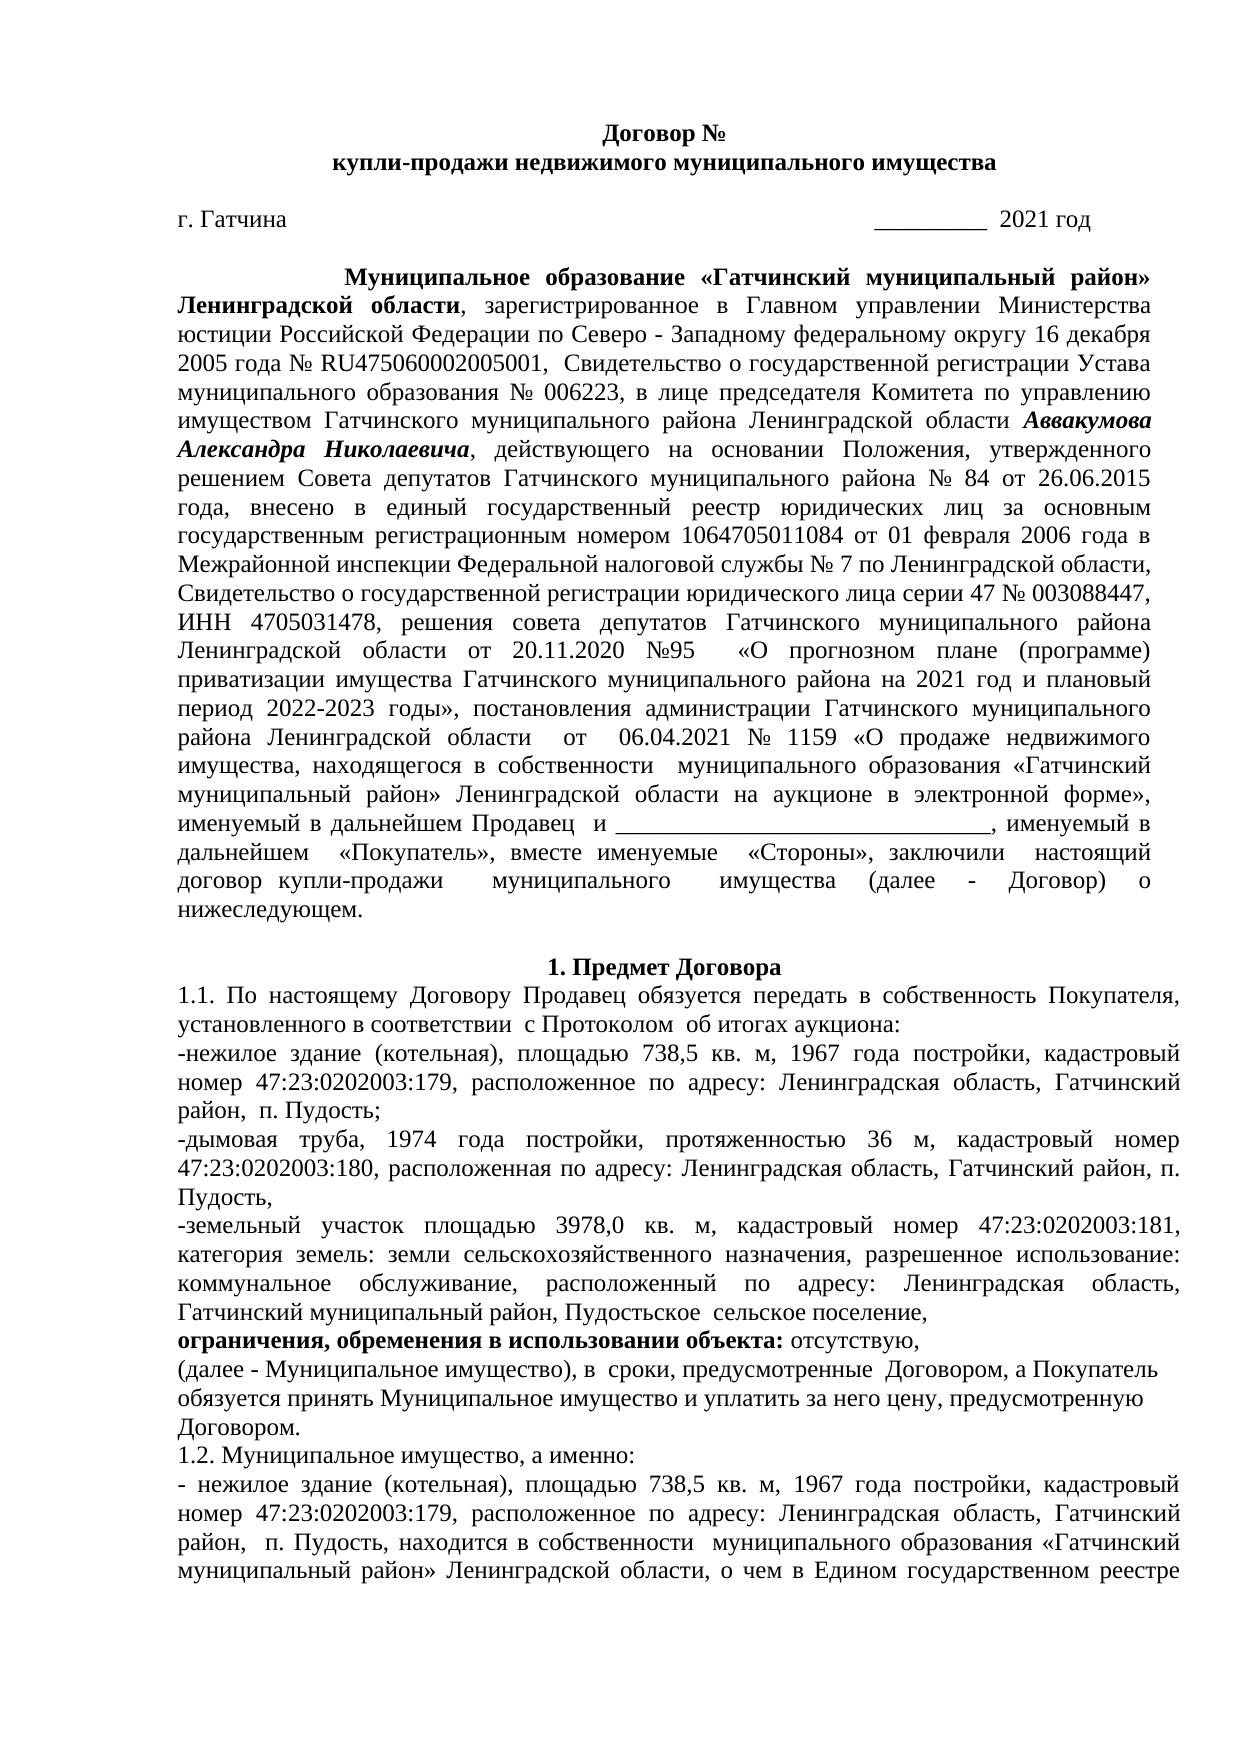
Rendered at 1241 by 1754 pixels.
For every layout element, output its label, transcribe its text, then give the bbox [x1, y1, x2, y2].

text Договор № [177, 118, 1152, 147]
text (далее - Муниципальное имущество), в сроки, предусмотренные Договором, а Покупатель обязуется принять Муниципальное имущество и уплатить за него цену, предусмотренную Договором. [177, 1354, 1181, 1441]
text -нежилое здание (котельная), площадью 738,5 кв. м, 1967 года постройки, кадастровый номер 47:23:0202003:179, расположенное по адресу: Ленинградская область, Гатчинский район, п. Пудость; [177, 1038, 1181, 1124]
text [177, 1469, 1181, 1584]
text г. Гатчина _________ 2021 год [177, 204, 1152, 233]
text -дымовая труба, 1974 года постройки, протяженностью 36 м, кадастровый номер 47:23:0202003:180, расположенная по адресу: Ленинградская область, Гатчинский район, п. Пудость, [177, 1124, 1181, 1211]
text 1. Предмет Договора [177, 952, 1152, 981]
text купли-продажи недвижимого муниципального имущества [177, 147, 1152, 176]
text -земельный участок площадью 3978,0 кв. м, кадастровый номер 47:23:0202003:181, категория земель: земли сельскохозяйственного назначения, разрешенное использование: коммунальное обслуживание, расположенный по адресу: Ленинградская область, Гатчинский муниципальный район, Пудостьское сельское поселение, [177, 1211, 1181, 1326]
text ограничения, обременения в использовании объекта: отсутствую, [177, 1326, 1181, 1354]
text Муниципальное образование «Гатчинский муниципальный район» Ленинградской области, зарегистрированное в Главном управлении Министерства юстиции Российской Федерации по Северо - Западному федеральному округу 16 декабря 2005 года № RU475060002005001, Свидетельство о государственной регистрации Устава муниципального образования № 006223, в лице председателя Комитета по управлению имуществом Гатчинского муниципального района Ленинградской области Аввакумова Александра Николаевича, действующего на основании Положения, утвержденного решением Совета депутатов Гатчинского муниципального района № 84 от 26.06.2015 года, внесено в единый государственный реестр юридических лиц за основным государственным регистрационным номером 1064705011084 от 01 февраля 2006 года в Межрайонной инспекции Федеральной налоговой службы № 7 по Ленинградской области, Свидетельство о государственной регистрации юридического лица серии 47 № 003088447, ИНН 4705031478, решения совета депутатов Гатчинского муниципального района Ленинградской области от 20.11.2020 №95 «О прогнозном плане (программе) приватизации имущества Гатчинского муниципального района на 2021 год и плановый период 2022-2023 годы», постановления администрации Гатчинского муниципального района Ленинградской области от 06.04.2021 № 1159 «О продаже недвижимого имущества, находящегося в собственности муниципального образования «Гатчинский муниципальный район» Ленинградской области на аукционе в электронной форме», именуемый в дальнейшем Продавец и ______________________________, именуемый в дальнейшем «Покупатель», вместе именуемые «Стороны», заключили настоящий договор купли-продажи муниципального имущества (далее - Договор) о нижеследующем. [177, 262, 1152, 923]
text 1.2. Муниципальное имущество, а именно: [177, 1441, 1152, 1469]
text 1.1. По настоящему Договору Продавец обязуется передать в собственность Покупателя, установленного в соответствии с Протоколом об итогах аукциона: [177, 981, 1181, 1038]
